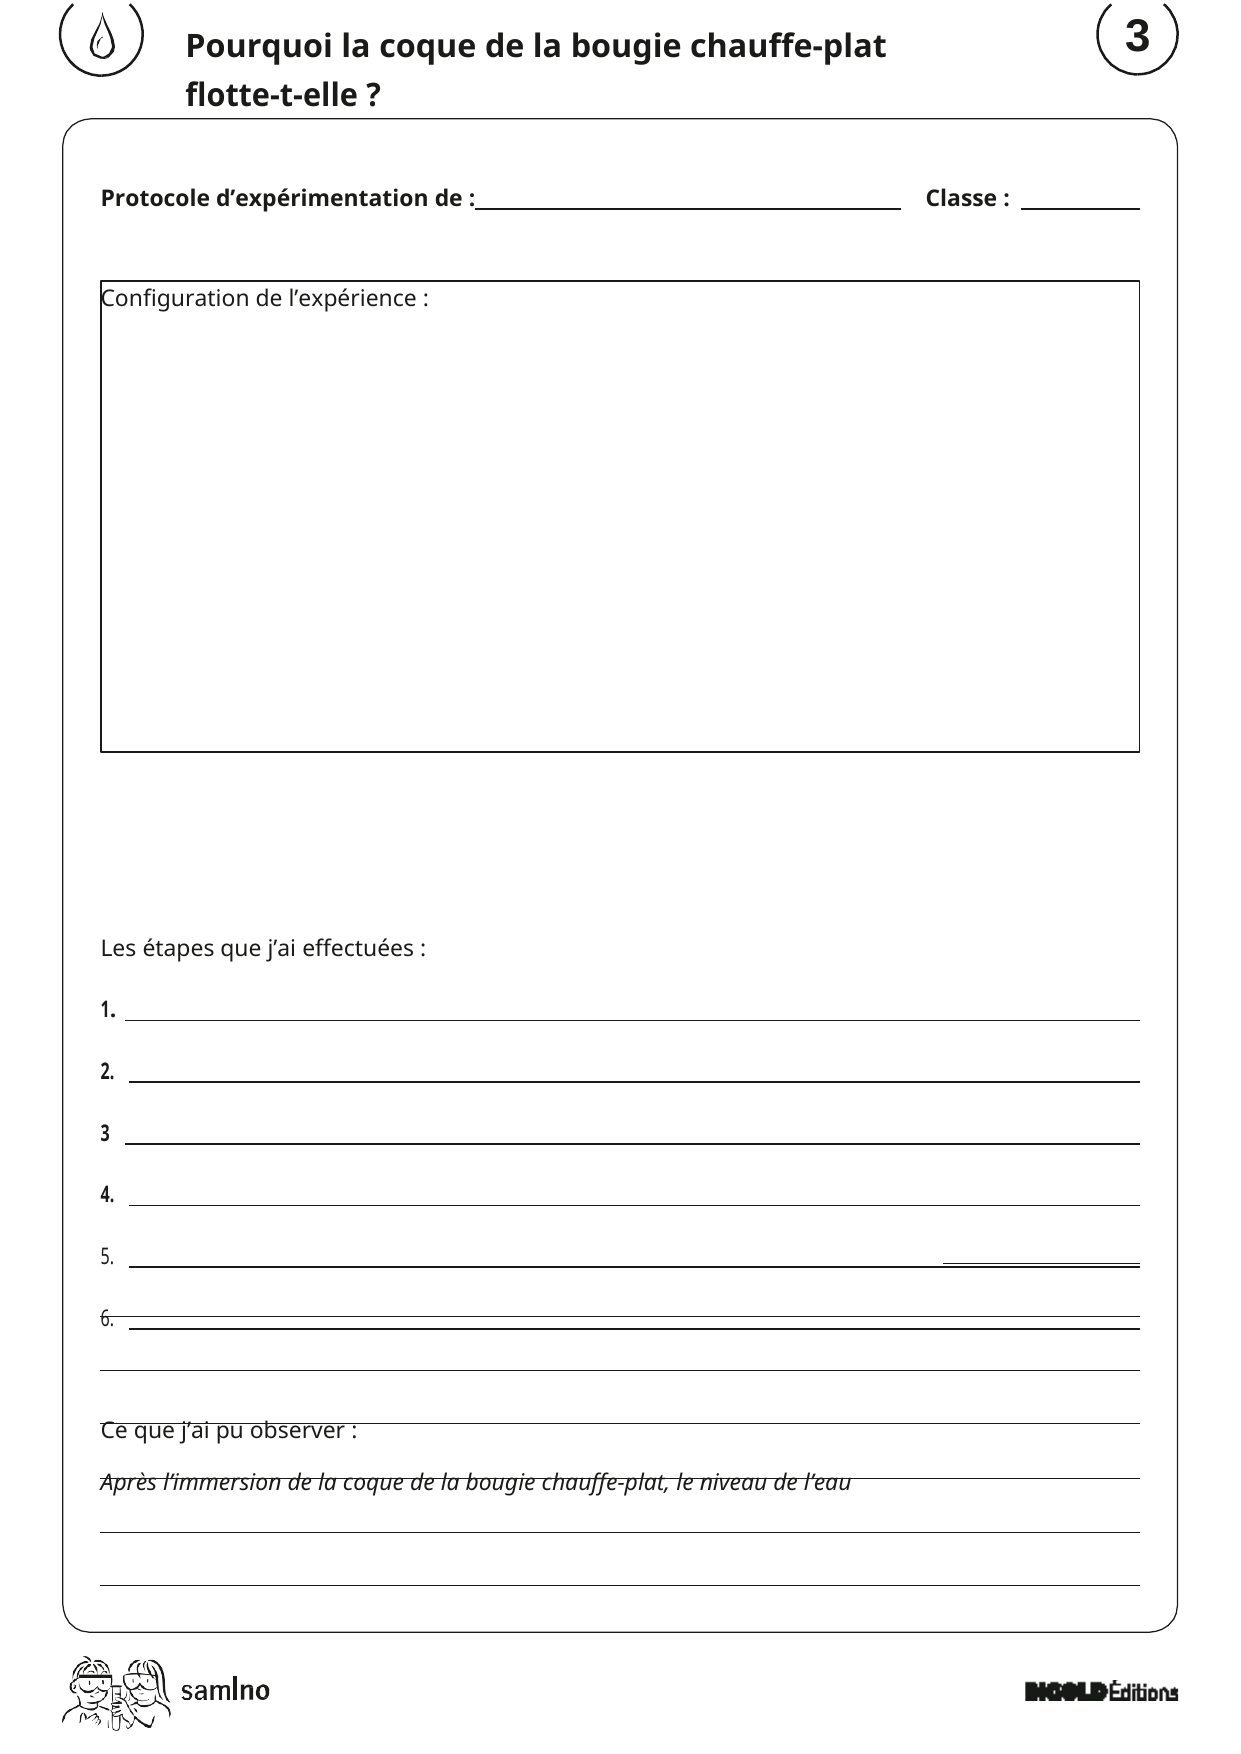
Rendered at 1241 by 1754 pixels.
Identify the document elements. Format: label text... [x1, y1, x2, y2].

subtitle Pourquoi la coque de la bougie chauffe-plat 3 [185, 9, 1190, 67]
text Après l’immersion de la coque de la bougie chauffe-plat, le niveau de l’eau [100, 1466, 1190, 1497]
text 5. [100, 1240, 1190, 1271]
text Ce que j’ai pu observer : [100, 1414, 1190, 1445]
picture [1025, 1680, 1179, 1701]
text 4. [100, 1178, 1190, 1209]
text 6. [100, 1302, 1190, 1333]
text flotte-t-elle ? [185, 72, 1190, 116]
text 1. [100, 993, 1190, 1024]
subtitle Protocole d’expérimentation de : Classe : [100, 182, 1190, 213]
text 2. [100, 1055, 1190, 1086]
picture [62, 1656, 230, 1731]
text Configuration de l’expérience : [100, 282, 1190, 314]
text 3 [100, 1117, 1190, 1148]
text Les étapes que j’ai effectuées : [100, 932, 1190, 963]
